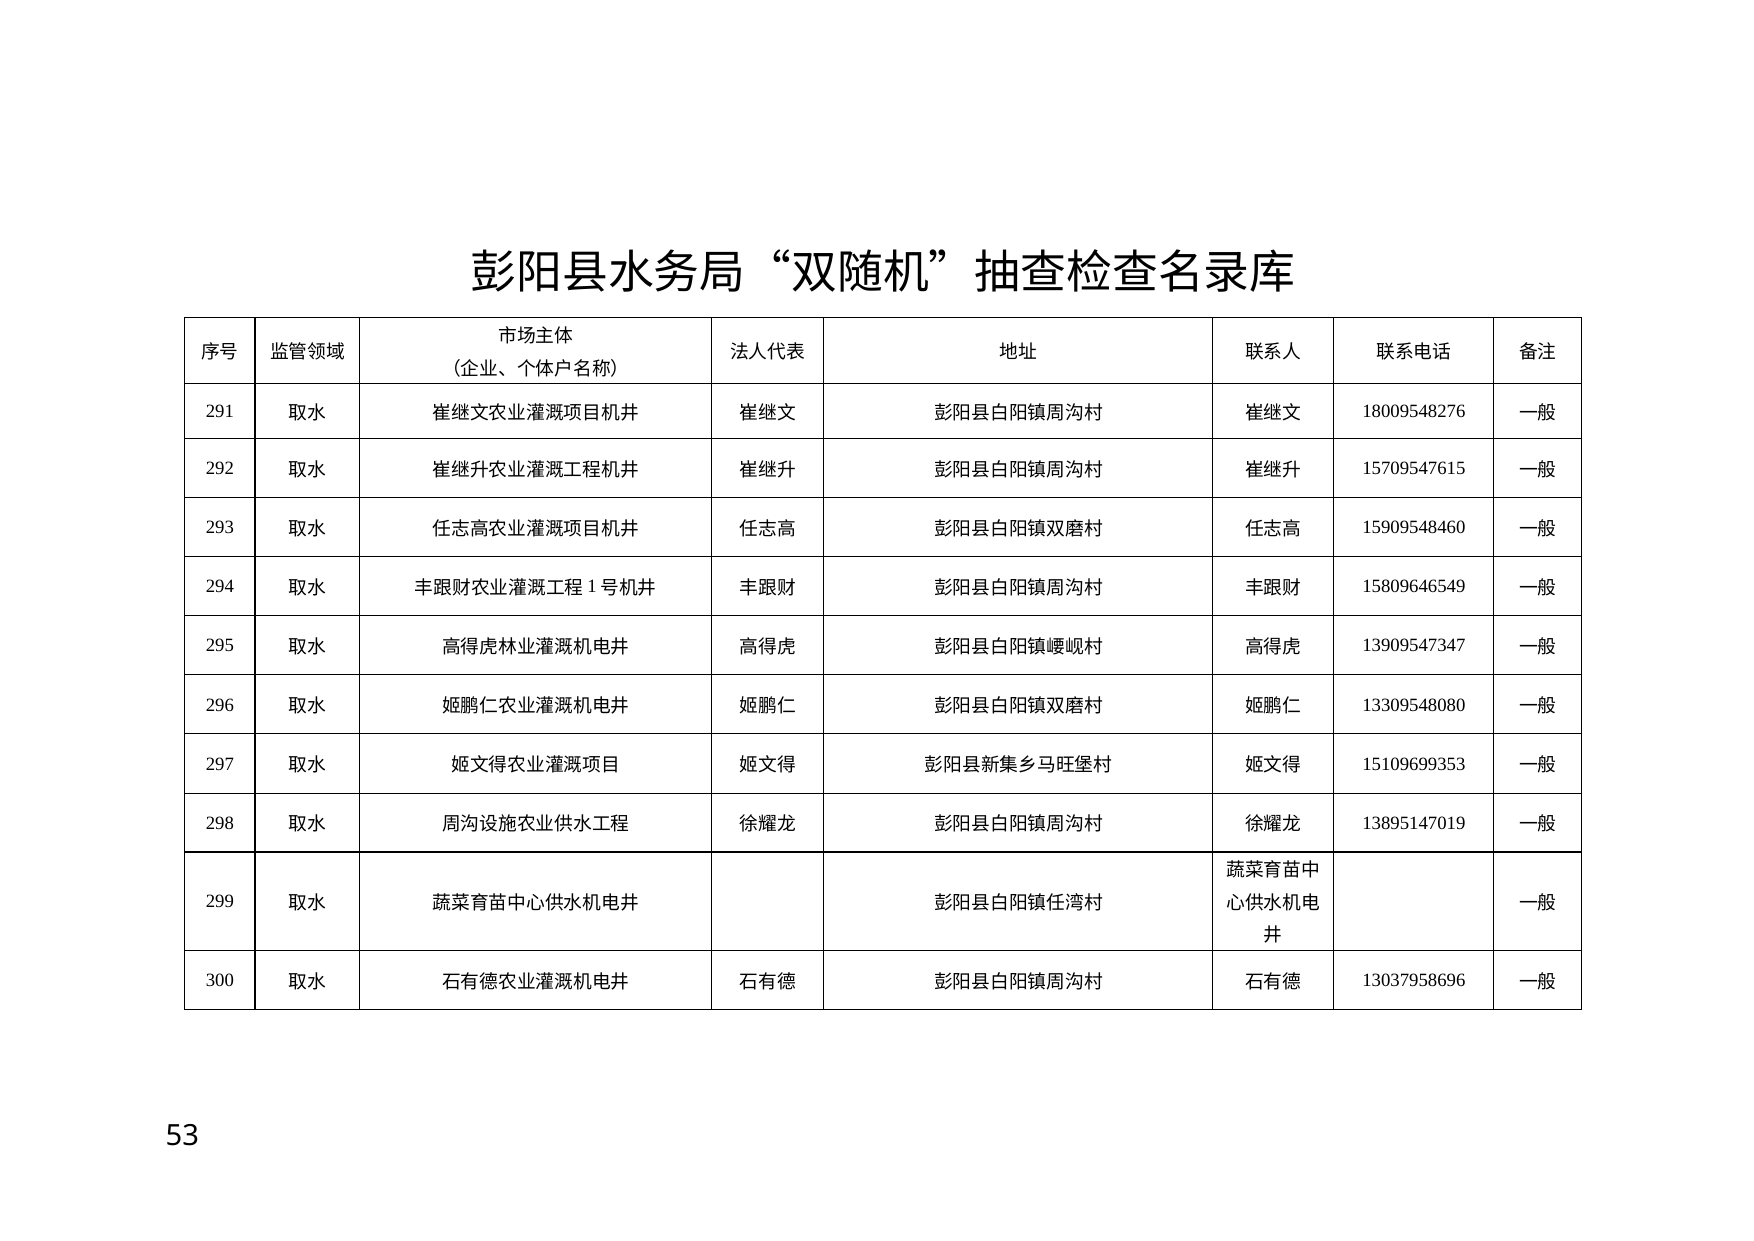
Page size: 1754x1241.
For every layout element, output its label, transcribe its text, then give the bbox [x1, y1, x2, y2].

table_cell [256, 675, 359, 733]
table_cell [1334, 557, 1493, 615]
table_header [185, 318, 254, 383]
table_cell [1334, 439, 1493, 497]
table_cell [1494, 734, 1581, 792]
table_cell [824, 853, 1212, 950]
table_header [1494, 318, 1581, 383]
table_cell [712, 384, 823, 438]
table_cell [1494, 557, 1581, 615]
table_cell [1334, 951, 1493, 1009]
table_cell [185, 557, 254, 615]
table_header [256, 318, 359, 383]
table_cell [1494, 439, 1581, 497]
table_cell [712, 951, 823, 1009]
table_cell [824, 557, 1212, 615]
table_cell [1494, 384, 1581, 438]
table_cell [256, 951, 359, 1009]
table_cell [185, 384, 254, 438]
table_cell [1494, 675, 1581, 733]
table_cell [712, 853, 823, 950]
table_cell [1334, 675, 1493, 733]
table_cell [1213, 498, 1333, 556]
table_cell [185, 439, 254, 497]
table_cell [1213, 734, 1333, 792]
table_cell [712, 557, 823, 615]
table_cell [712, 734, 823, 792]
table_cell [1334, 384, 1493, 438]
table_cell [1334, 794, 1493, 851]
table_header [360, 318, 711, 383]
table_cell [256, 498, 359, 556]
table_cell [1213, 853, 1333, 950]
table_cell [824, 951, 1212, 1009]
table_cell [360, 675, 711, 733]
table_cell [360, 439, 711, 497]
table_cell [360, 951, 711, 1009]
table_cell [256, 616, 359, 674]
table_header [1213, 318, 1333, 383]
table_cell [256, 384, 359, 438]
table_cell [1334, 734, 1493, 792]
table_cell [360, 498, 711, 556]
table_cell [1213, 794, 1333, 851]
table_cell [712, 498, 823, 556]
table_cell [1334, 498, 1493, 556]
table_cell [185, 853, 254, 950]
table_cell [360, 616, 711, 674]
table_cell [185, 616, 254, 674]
text 彭阳县水务局“双随机”抽查检查名录库 [165, 220, 1600, 317]
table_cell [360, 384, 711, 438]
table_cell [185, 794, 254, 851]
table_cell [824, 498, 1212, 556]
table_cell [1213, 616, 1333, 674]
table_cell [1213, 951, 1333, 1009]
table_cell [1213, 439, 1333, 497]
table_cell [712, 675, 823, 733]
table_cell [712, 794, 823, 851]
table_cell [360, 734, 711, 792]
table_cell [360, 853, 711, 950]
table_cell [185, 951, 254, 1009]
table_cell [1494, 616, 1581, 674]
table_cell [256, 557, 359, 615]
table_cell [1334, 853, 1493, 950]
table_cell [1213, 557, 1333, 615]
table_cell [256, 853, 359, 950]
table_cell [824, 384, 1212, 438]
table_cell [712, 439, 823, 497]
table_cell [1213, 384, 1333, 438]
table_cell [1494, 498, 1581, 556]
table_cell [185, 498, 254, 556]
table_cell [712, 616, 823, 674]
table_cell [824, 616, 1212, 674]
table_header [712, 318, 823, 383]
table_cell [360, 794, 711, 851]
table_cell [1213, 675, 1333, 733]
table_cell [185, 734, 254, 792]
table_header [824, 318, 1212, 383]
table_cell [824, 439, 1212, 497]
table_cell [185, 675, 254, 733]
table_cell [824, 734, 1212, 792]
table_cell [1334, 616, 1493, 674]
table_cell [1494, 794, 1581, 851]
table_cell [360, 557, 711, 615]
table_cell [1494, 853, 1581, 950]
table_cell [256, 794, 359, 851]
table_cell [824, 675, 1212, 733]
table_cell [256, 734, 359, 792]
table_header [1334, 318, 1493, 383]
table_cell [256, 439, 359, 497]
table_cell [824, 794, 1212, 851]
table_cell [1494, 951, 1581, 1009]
